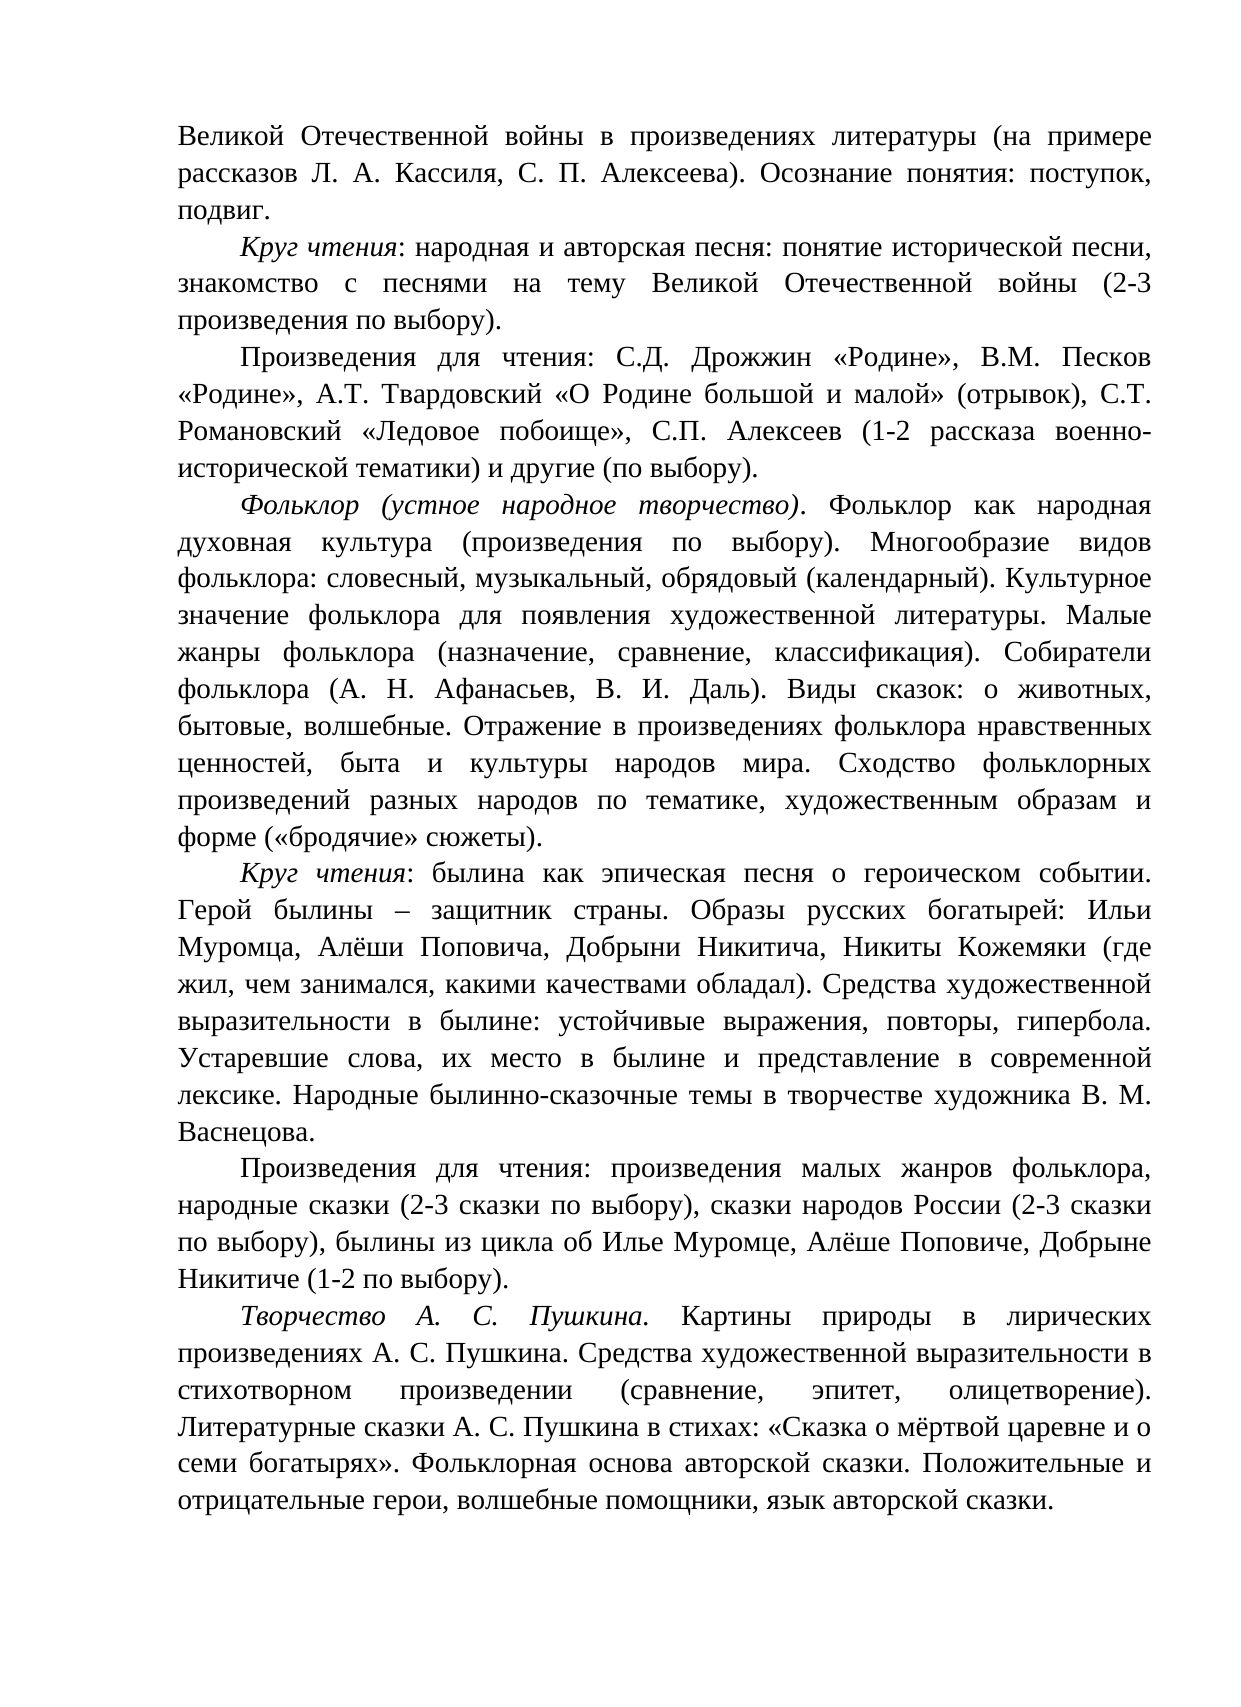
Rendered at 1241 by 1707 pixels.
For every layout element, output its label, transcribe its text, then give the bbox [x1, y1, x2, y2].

text Круг чтения: народная и авторская песня: понятие исторической песни, знакомство с песнями на тему Великой Отечественной войны (2-3 произведения по выбору). [177, 229, 1152, 336]
text Произведения для чтения: произведения малых жанров фольклора, народные сказки ‌(2-3 сказки по выбору)‌, сказки народов России ‌(2-3 сказки по выбору)‌, былины из цикла об Илье Муромце, Алёше Поповиче, Добрыне Никитиче ‌(1-2 по выбору)‌. [177, 1151, 1152, 1295]
text Фольклор (устное народное творчество). Фольклор как народная духовная культура (произведения по выбору). Многообразие видов фольклора: словесный, музыкальный, обрядовый (календарный). Культурное значение фольклора для появления художественной литературы. Малые жанры фольклора (назначение, сравнение, классификация). Собиратели фольклора (А. Н. Афанасьев, В. И. Даль). Виды сказок: о животных, бытовые, волшебные. Отражение в произведениях фольклора нравственных ценностей, быта и культуры народов мира. Сходство фольклорных произведений разных народов по тематике, художественным образам и форме («бродячие» сюжеты). [177, 487, 1152, 852]
text Круг чтения: былина как эпическая песня о героическом событии. Герой былины – защитник страны. Образы русских богатырей: Ильи Муромца, Алёши Поповича, Добрыни Никитича, Никиты Кожемяки (где жил, чем занимался, какими качествами обладал). Средства художественной выразительности в былине: устойчивые выражения, повторы, гипербола. Устаревшие слова, их место в былине и представление в современной лексике. Народные былинно-сказочные темы в творчестве художника В. М. Васнецова. [177, 856, 1152, 1147]
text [177, 118, 1152, 225]
text Творчество А. С. Пушкина. Картины природы в лирических произведениях А. С. Пушкина. Средства художественной выразительности в стихотворном произведении (сравнение, эпитет, олицетворение). Литературные сказки А. С. Пушкина в стихах: «Сказка о мёртвой царевне и о семи богатырях». Фольклорная основа авторской сказки. Положительные и отрицательные герои, волшебные помощники, язык авторской сказки. [177, 1298, 1152, 1516]
text Произведения для чтения: С.Д. Дрожжин «Родине», В.М. Песков «Родине», А.Т. Твардовский «О Родине большой и малой» (отрывок), С.Т. Романовский «Ледовое побоище», С.П. Алексеев ‌(1-2 рассказа военно-исторической тематики) и другие (по выбору).‌ [177, 339, 1152, 483]
